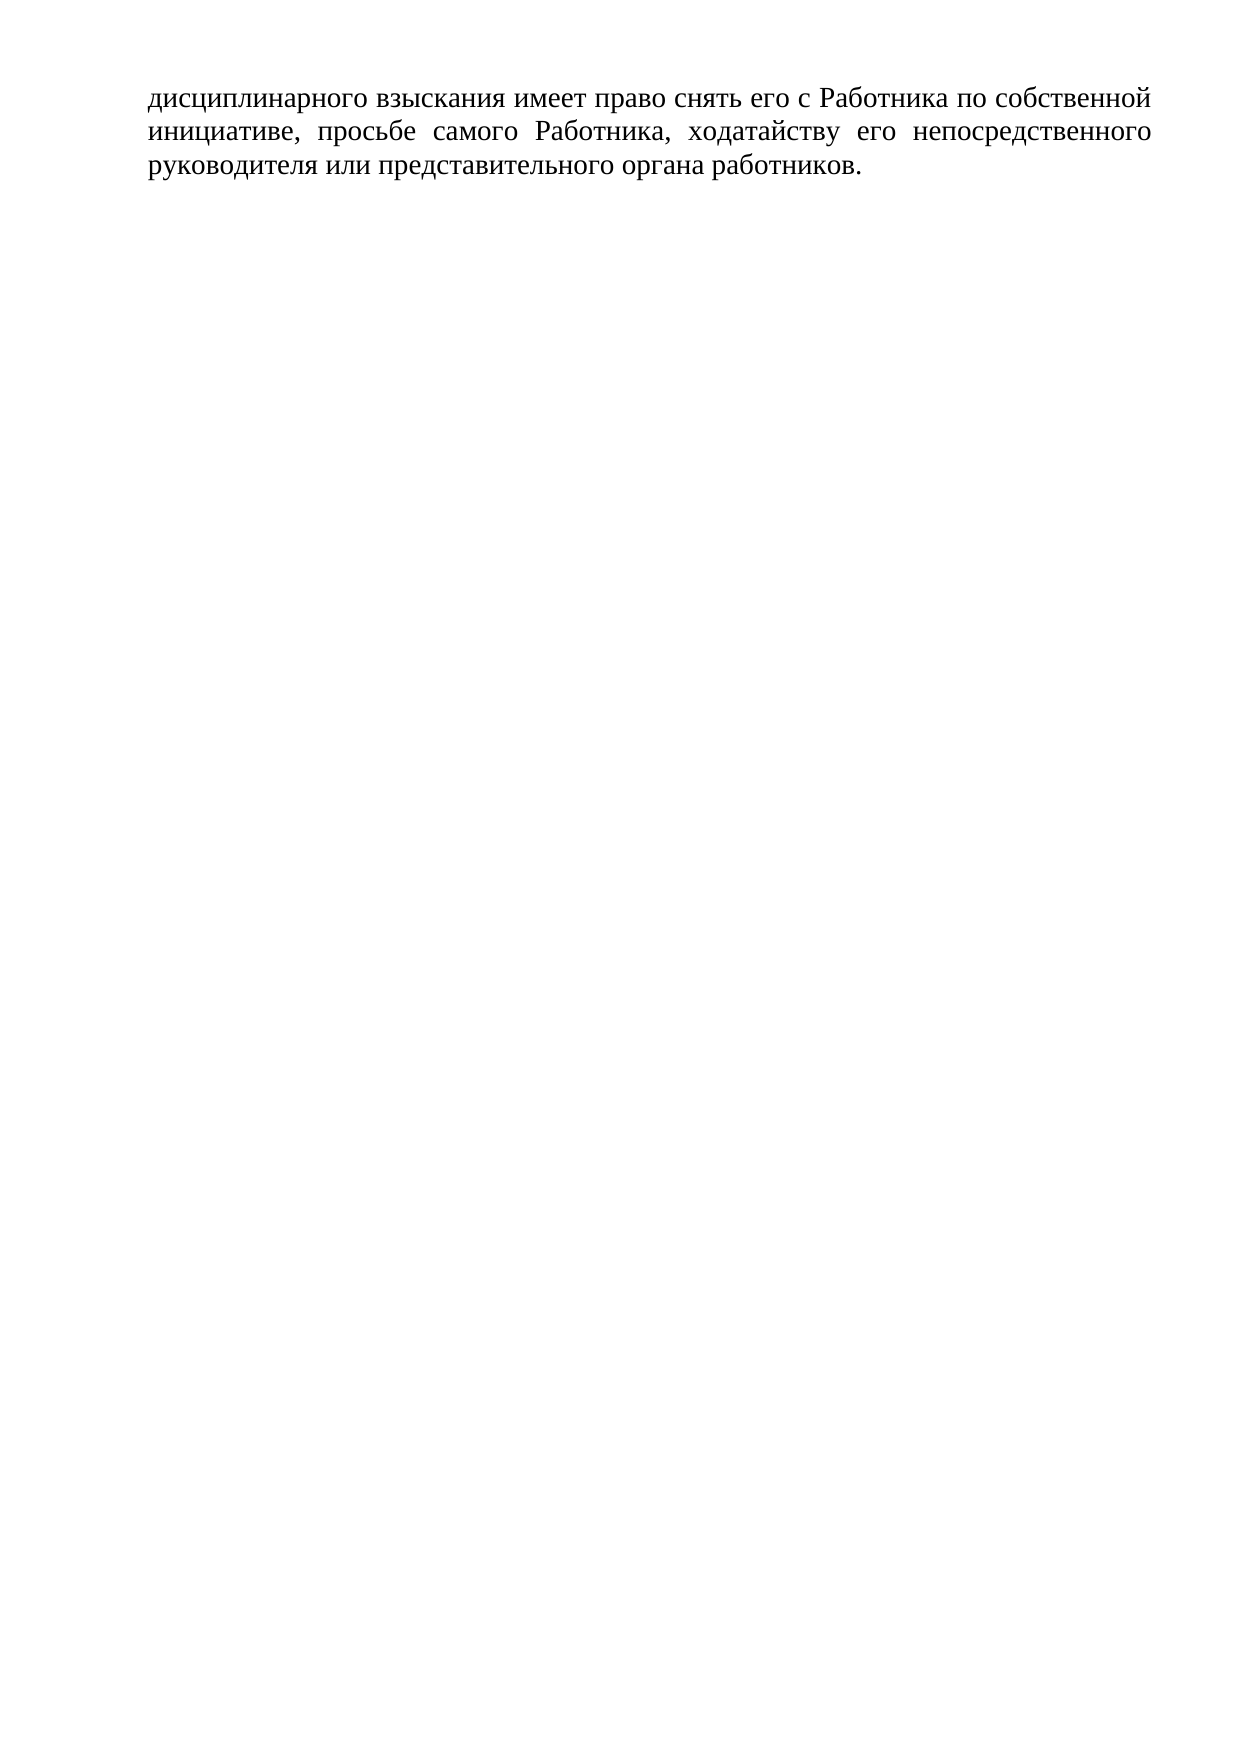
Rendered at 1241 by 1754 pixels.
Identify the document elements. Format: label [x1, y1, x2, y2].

list [148, 81, 1152, 181]
